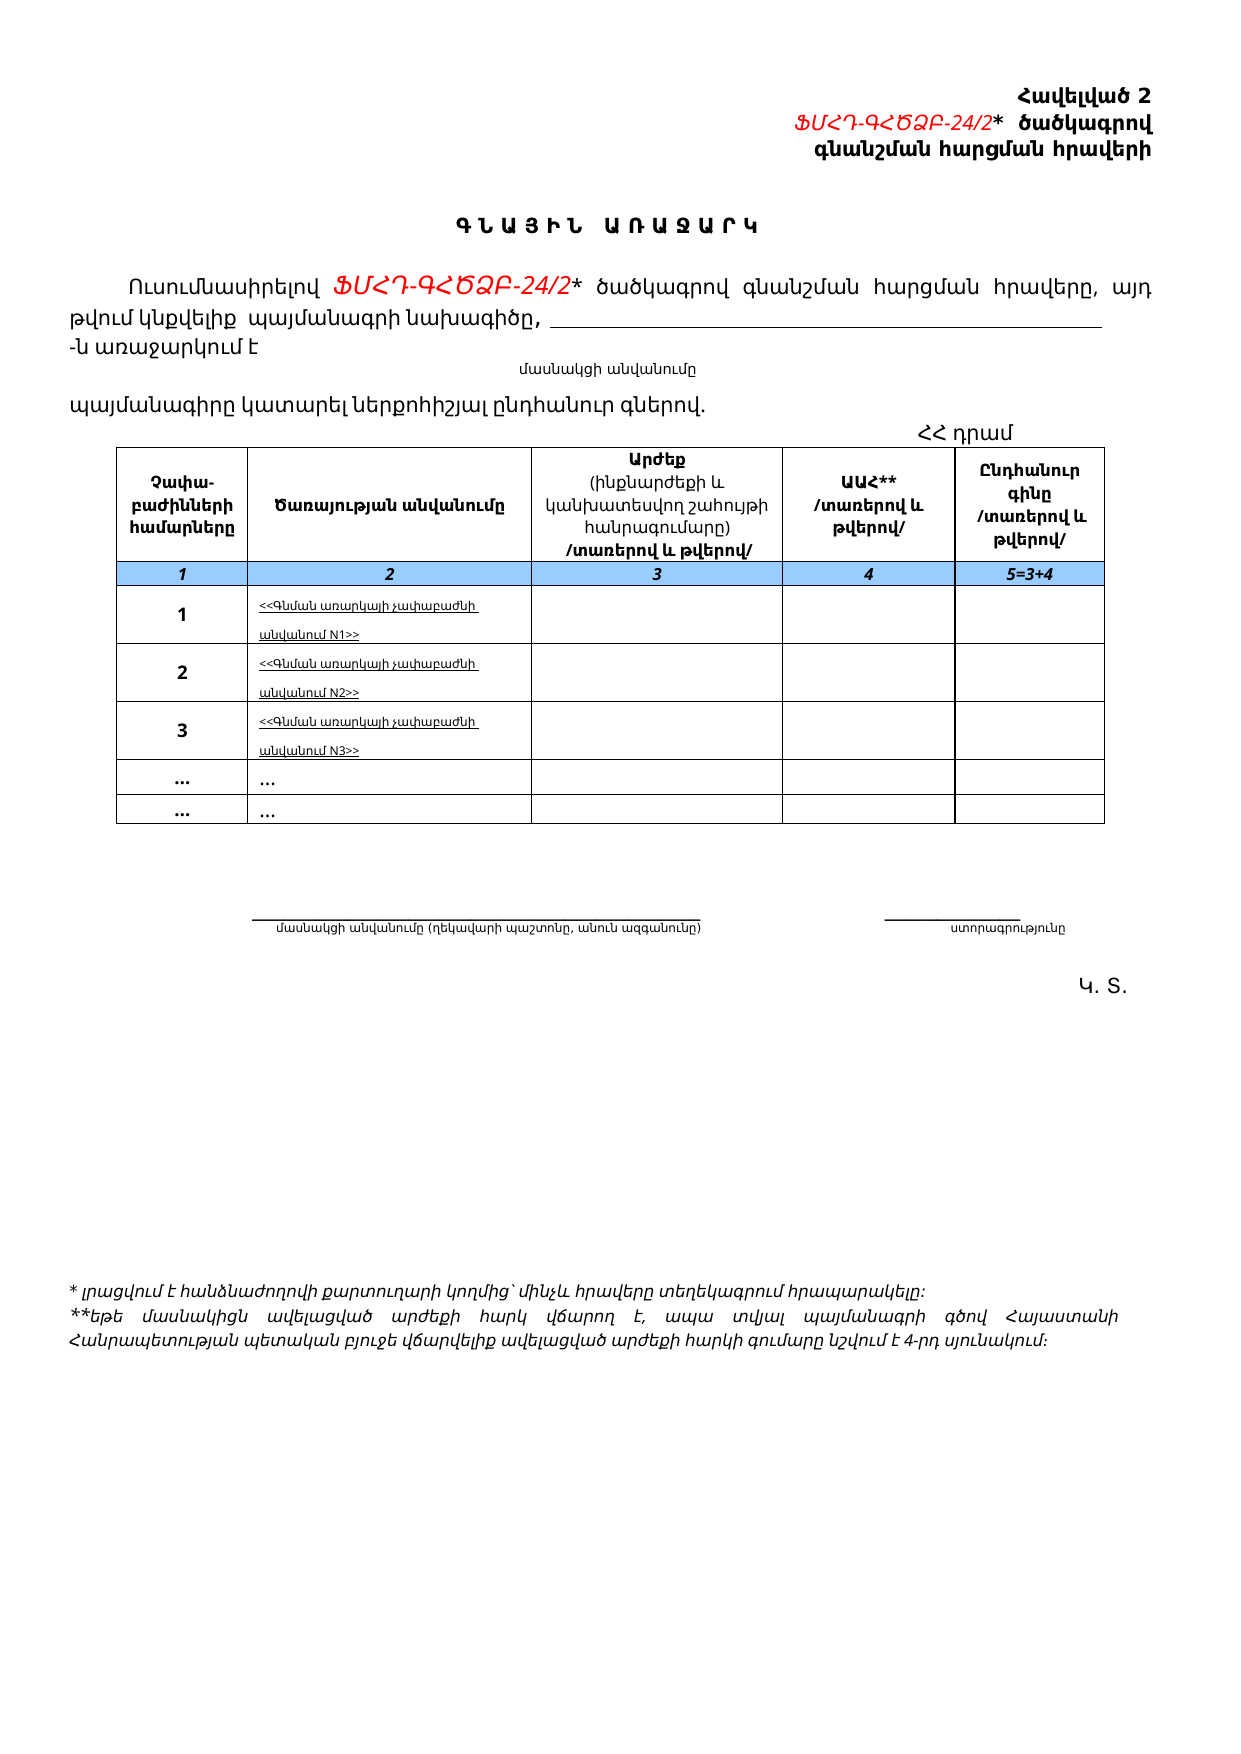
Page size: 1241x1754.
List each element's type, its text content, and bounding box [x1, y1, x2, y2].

table_cell [783, 760, 954, 794]
table_header Ընդհանուր գինը /տառերով և թվերով/ [956, 448, 1104, 561]
table_cell [532, 795, 782, 823]
text ՀՀ դրամ [69, 418, 1152, 447]
text ՖՄՀԴ-ԳՀԾՁԲ-24/2* ծածկագրով [69, 108, 1152, 137]
table_cell 1 [117, 562, 247, 585]
table_cell [956, 795, 1104, 823]
table_cell [532, 586, 782, 643]
table_header ԱԱՀ** /տառերով և թվերով/ [783, 448, 954, 561]
table_cell [783, 702, 954, 759]
text մասնակցի անվանումը [69, 361, 1152, 390]
table_cell [956, 702, 1104, 759]
text Կ. Տ. [69, 974, 1152, 999]
table_cell <<Գնման առարկայի չափաբաժնի անվանում N2>> [248, 644, 531, 701]
text Հավելված 2 [69, 84, 1152, 108]
text մասնակցի անվանումը (ղեկավարի պաշտոնը, անուն ազգանունը) ստորագրությունը [69, 922, 1152, 946]
text Ուսումնասիրելով ՖՄՀԴ-ԳՀԾՁԲ-24/2* ծածկագրով գնանշման հարցման հրավերը, այդ թվում կնքվելիք պայմանագրի նախագիծը, -ն առաջարկում է [69, 268, 1152, 361]
table_cell [956, 760, 1104, 794]
table_cell [956, 644, 1104, 701]
text գնանշման հարցման հրավերի [69, 137, 1152, 161]
table_cell [532, 702, 782, 759]
table_header Ծառայության անվանումը [248, 448, 531, 561]
table_cell [783, 644, 954, 701]
table_cell [783, 795, 954, 823]
text **եթե մասնակիցն ավելացված արժեքի հարկ վճարող է, ապա տվյալ պայմանագրի գծով Հայաստանի Հանրապետության պետական բյուջե վճարվելիք ավելացված արժեքի հարկի գումարը նշվում է 4-րդ սյունակում։ [69, 1303, 1119, 1351]
table_header Արժեք (ինքնարժեքի և կանխատեսվող շահույթի հանրագումարը) /տառերով և թվերով/ [532, 448, 782, 561]
table_cell ... [248, 795, 531, 823]
text ___________________________________________ _____________ [144, 897, 1152, 922]
table_cell ... [248, 760, 531, 794]
table_cell … [117, 795, 247, 823]
table_cell [783, 586, 954, 643]
table_cell [532, 644, 782, 701]
table_cell 4 [783, 562, 954, 585]
table_cell 2 [117, 644, 247, 701]
table_cell [956, 586, 1104, 643]
table_cell [532, 760, 782, 794]
text պայմանագիրը կատարել ներքոհիշյալ ընդհանուր գներով. [69, 390, 1152, 418]
table_cell 5=3+4 [956, 562, 1104, 585]
text * լրացվում է հանձնաժողովի քարտուղարի կողմից` մինչև հրավերը տեղեկագրում հրապարակելը: [69, 1280, 1152, 1303]
table_cell <<Գնման առարկայի չափաբաժնի անվանում N3>> [248, 702, 531, 759]
table_cell 3 [532, 562, 782, 585]
table_cell … [117, 760, 247, 794]
text Գ Ն Ա Յ Ի Ն Ա Ռ Ա Ջ Ա Ր Կ [62, 214, 1152, 239]
table_cell 1 [117, 586, 247, 643]
table_header Չափա- բաժինների համարները [117, 448, 247, 561]
table_cell 3 [117, 702, 247, 759]
table_cell 2 [248, 562, 531, 585]
table_cell <<Գնման առարկայի չափաբաժնի անվանում N1>> [248, 586, 531, 643]
